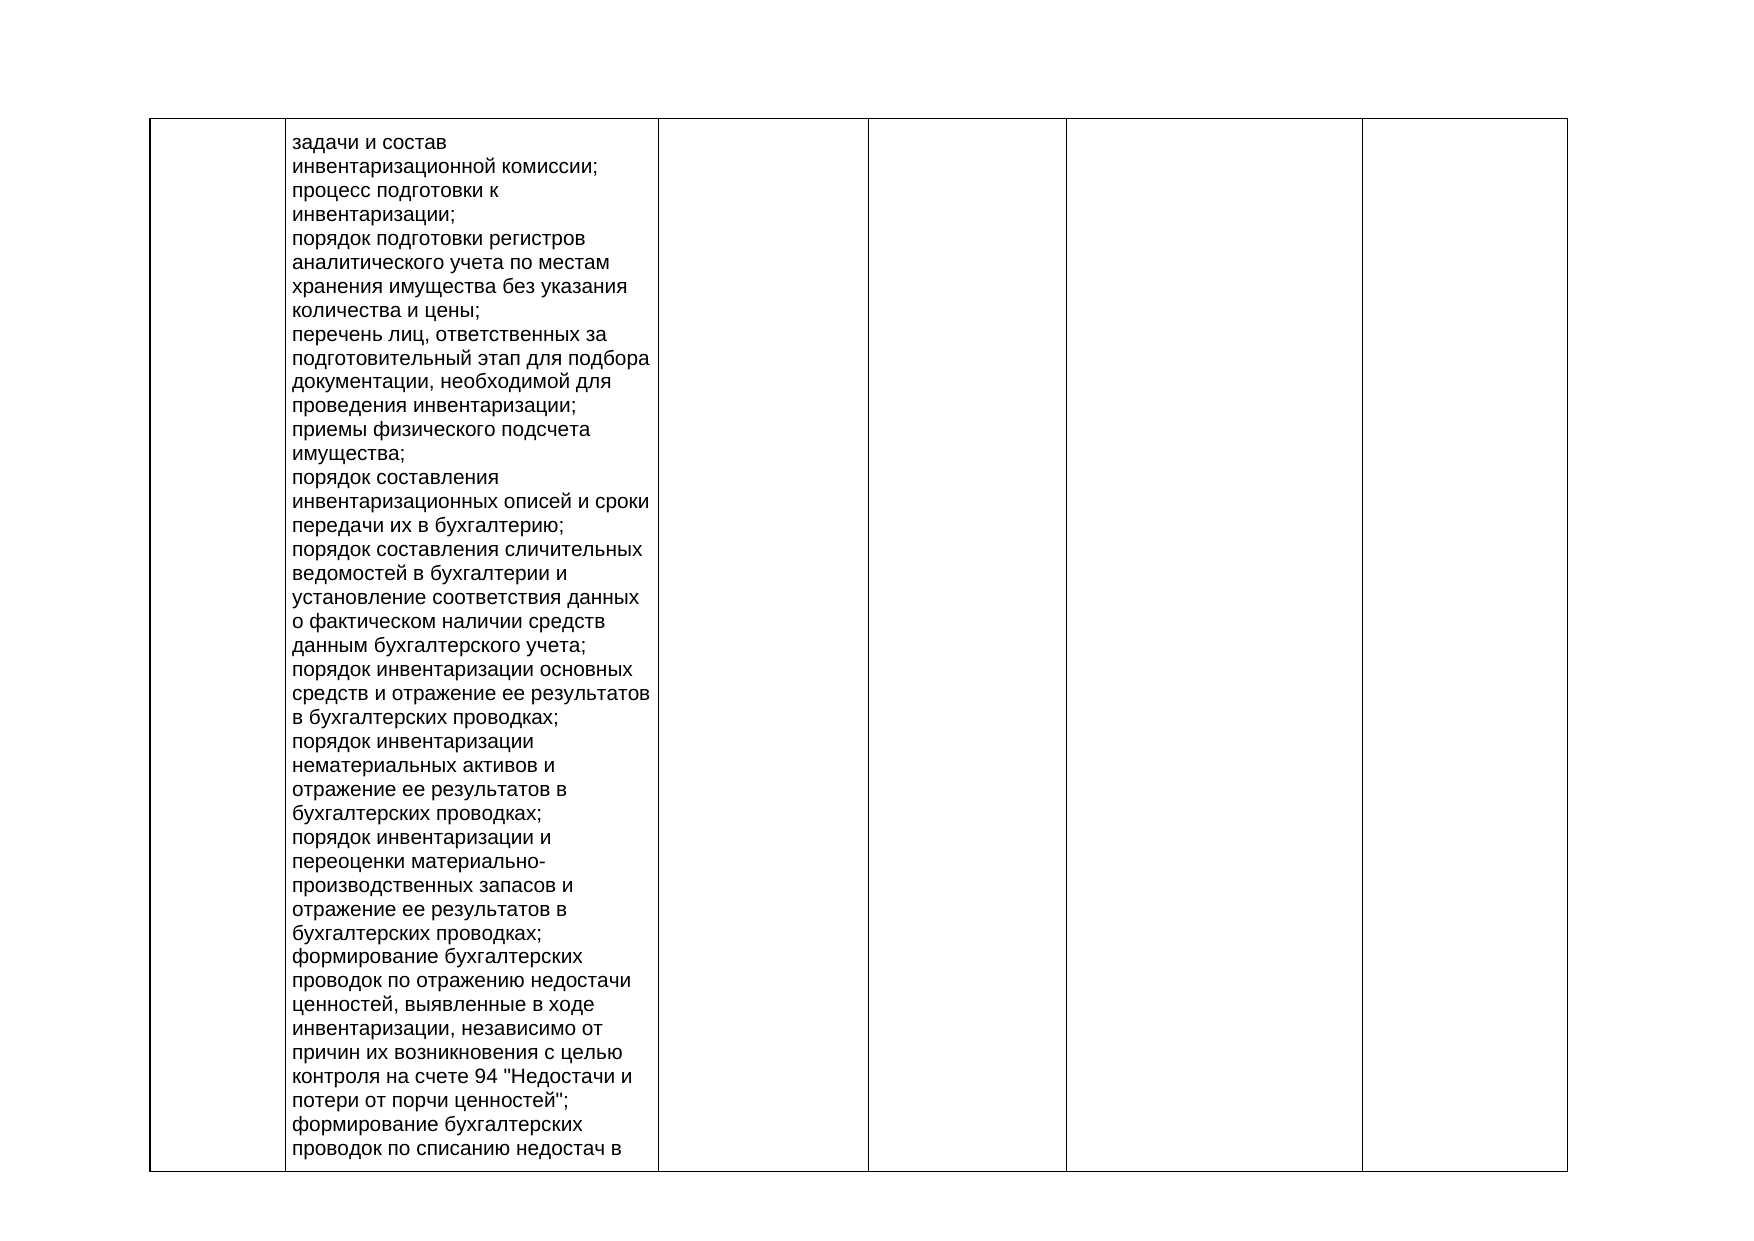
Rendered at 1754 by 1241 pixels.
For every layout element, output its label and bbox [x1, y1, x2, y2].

table_cell [1067, 119, 1362, 1171]
